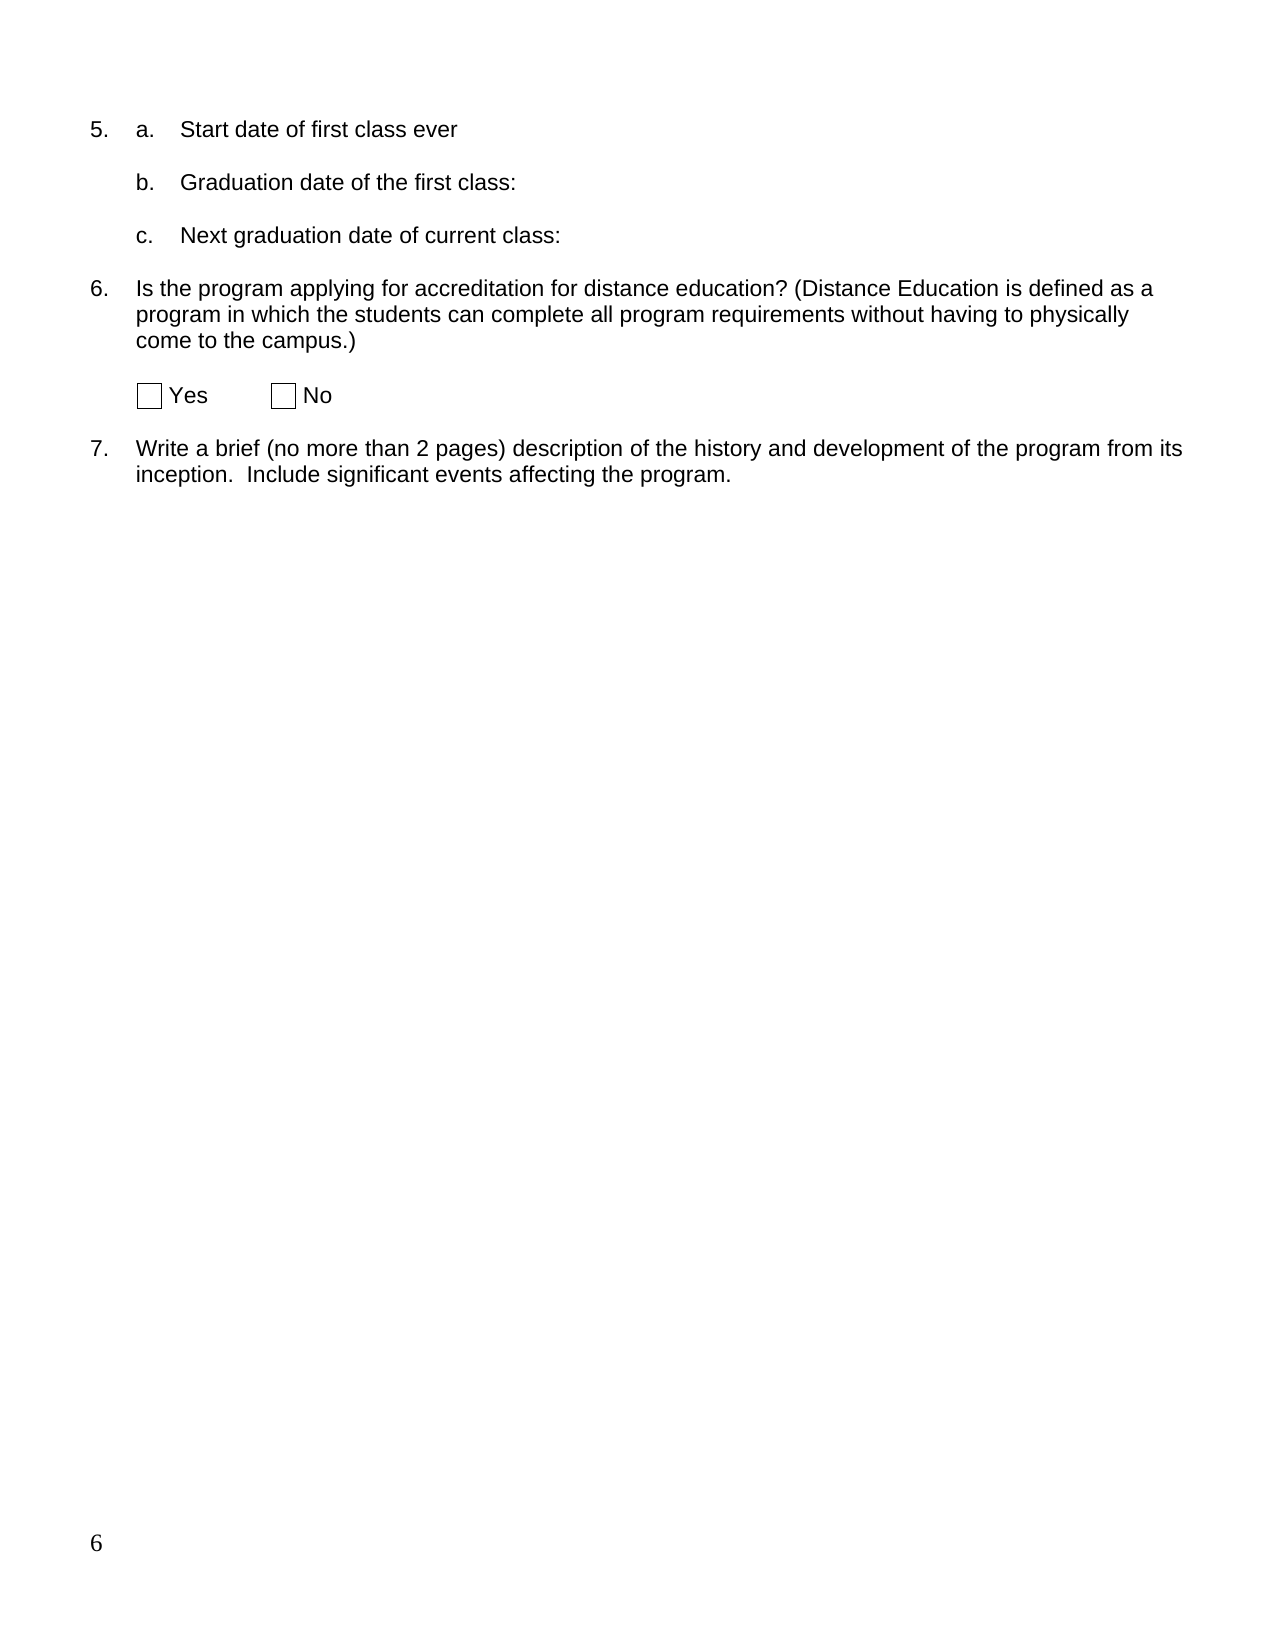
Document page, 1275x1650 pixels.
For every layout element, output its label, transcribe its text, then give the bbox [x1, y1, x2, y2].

text 5. a. Start date of first class ever [90, 116, 1185, 143]
text b. Graduation date of the first class: [90, 169, 1185, 195]
text Yes No [90, 382, 1185, 409]
text 6. Is the program applying for accreditation for distance education? (Distance Education is defined as a program in which the students can complete all program requirements without having to physically come to the campus.) [90, 274, 1185, 353]
text 7. Write a brief (no more than 2 pages) description of the history and development of the program from its inception. Include significant events affecting the program. [90, 435, 1185, 488]
text c. Next graduation date of current class: [90, 222, 1185, 248]
